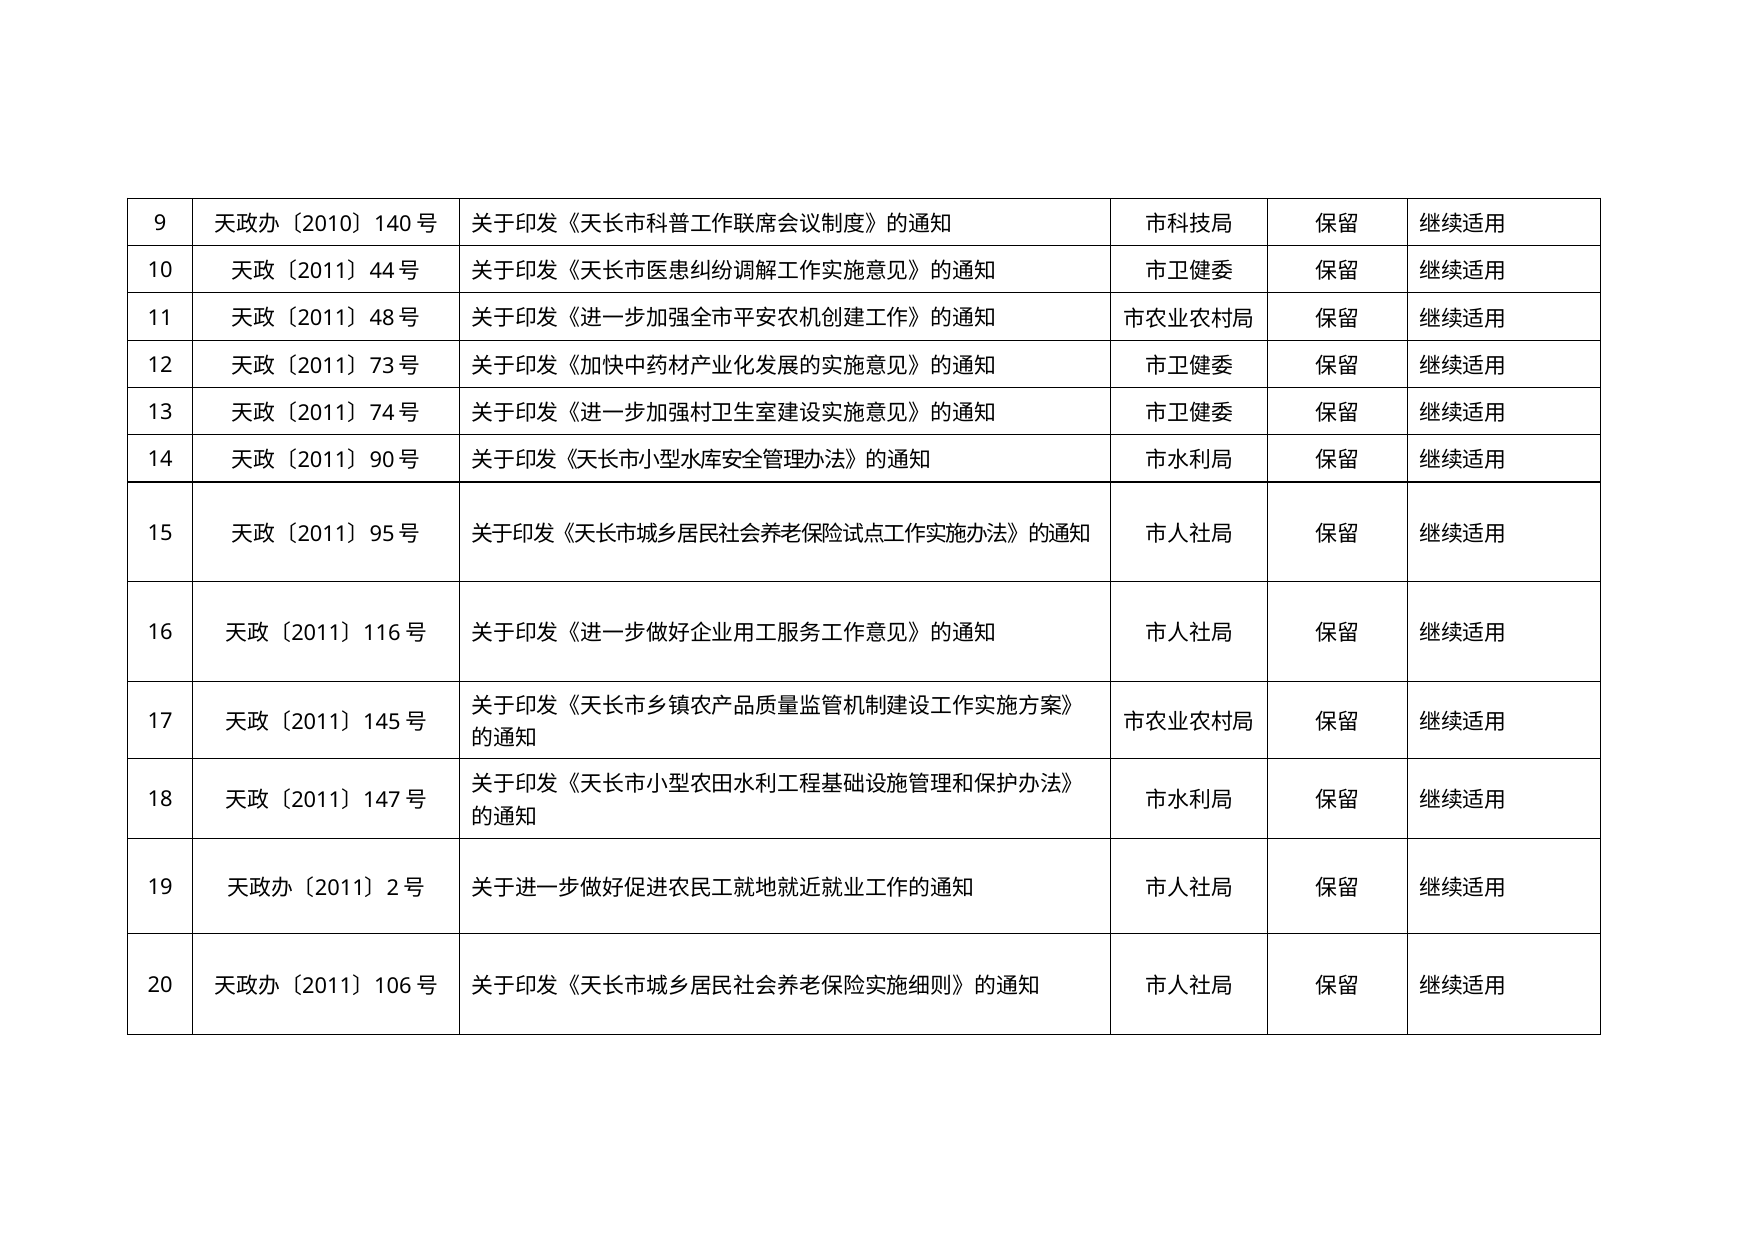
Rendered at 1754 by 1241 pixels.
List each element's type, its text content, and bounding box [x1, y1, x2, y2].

table_cell 市水利局 [1111, 759, 1267, 838]
table_cell 保留 [1268, 246, 1407, 292]
table_cell 关于印发《加快中药材产业化发展的实施意见》的通知 [460, 341, 1110, 387]
table_cell 市卫健委 [1111, 388, 1267, 434]
table_cell 保留 [1268, 388, 1407, 434]
table_cell 天政〔2011〕48号 [193, 293, 459, 339]
table_cell 市科技局 [1111, 199, 1267, 245]
table_cell 17 [128, 682, 192, 758]
table_cell 天政办〔2011〕106号 [193, 934, 459, 1034]
table_cell 市人社局 [1111, 582, 1267, 681]
table_cell 20 [128, 934, 192, 1034]
table_cell 市水利局 [1111, 435, 1267, 481]
table_cell 13 [128, 388, 192, 434]
table_cell 保留 [1268, 582, 1407, 681]
table_cell 继续适用 [1408, 839, 1600, 933]
table_cell 保留 [1268, 934, 1407, 1034]
table_cell 继续适用 [1408, 293, 1600, 339]
table_cell 继续适用 [1408, 483, 1600, 581]
table_cell 11 [128, 293, 192, 339]
table_cell 天政办〔2011〕2号 [193, 839, 459, 933]
table_cell 天政〔2011〕44号 [193, 246, 459, 292]
table_cell 天政〔2011〕90号 [193, 435, 459, 481]
table_cell 继续适用 [1408, 199, 1600, 245]
table_cell 继续适用 [1408, 582, 1600, 681]
table_cell 关于进一步做好促进农民工就地就近就业工作的通知 [460, 839, 1110, 933]
table_cell 关于印发《天长市城乡居民社会养老保险试点工作实施办法》的通知 [460, 483, 1110, 581]
table_cell 保留 [1268, 759, 1407, 838]
table_cell 关于印发《天长市乡镇农产品质量监管机制建设工作实施方案》的通知 [460, 682, 1110, 758]
table_cell 19 [128, 839, 192, 933]
table_cell 继续适用 [1408, 435, 1600, 481]
table_cell 10 [128, 246, 192, 292]
table_cell 关于印发《进一步加强全市平安农机创建工作》的通知 [460, 293, 1110, 339]
table_cell 市农业农村局 [1111, 293, 1267, 339]
table_cell 保留 [1268, 293, 1407, 339]
table_cell 9 [128, 199, 192, 245]
table_cell 关于印发《进一步做好企业用工服务工作意见》的通知 [460, 582, 1110, 681]
table_cell 继续适用 [1408, 246, 1600, 292]
table_cell 关于印发《天长市小型水库安全管理办法》的通知 [460, 435, 1110, 481]
table_cell 天政〔2011〕95号 [193, 483, 459, 581]
table_cell 关于印发《天长市医患纠纷调解工作实施意见》的通知 [460, 246, 1110, 292]
table_cell 继续适用 [1408, 388, 1600, 434]
table_cell 市卫健委 [1111, 341, 1267, 387]
table_cell 市卫健委 [1111, 246, 1267, 292]
table_cell 保留 [1268, 483, 1407, 581]
table_cell 保留 [1268, 839, 1407, 933]
table_cell 保留 [1268, 682, 1407, 758]
table_cell 继续适用 [1408, 759, 1600, 838]
table_cell 继续适用 [1408, 934, 1600, 1034]
table_cell 16 [128, 582, 192, 681]
table_cell 18 [128, 759, 192, 838]
table_cell 12 [128, 341, 192, 387]
table_cell 市人社局 [1111, 839, 1267, 933]
table_cell 天政〔2011〕147号 [193, 759, 459, 838]
table_cell 继续适用 [1408, 682, 1600, 758]
table_cell 14 [128, 435, 192, 481]
table_cell 关于印发《进一步加强村卫生室建设实施意见》的通知 [460, 388, 1110, 434]
table_cell 天政〔2011〕74号 [193, 388, 459, 434]
table_cell 天政〔2011〕73号 [193, 341, 459, 387]
table_cell 关于印发《天长市城乡居民社会养老保险实施细则》的通知 [460, 934, 1110, 1034]
table_cell 保留 [1268, 435, 1407, 481]
table_cell 市人社局 [1111, 934, 1267, 1034]
table_cell 15 [128, 483, 192, 581]
table_cell 市人社局 [1111, 483, 1267, 581]
table_cell 天政〔2011〕116号 [193, 582, 459, 681]
table_cell 保留 [1268, 199, 1407, 245]
table_cell 市农业农村局 [1111, 682, 1267, 758]
table_cell 关于印发《天长市科普工作联席会议制度》的通知 [460, 199, 1110, 245]
table_cell 天政〔2011〕145号 [193, 682, 459, 758]
table_cell 关于印发《天长市小型农田水利工程基础设施管理和保护办法》的通知 [460, 759, 1110, 838]
table_cell 保留 [1268, 341, 1407, 387]
table_cell 天政办〔2010〕140号 [193, 199, 459, 245]
table_cell 继续适用 [1408, 341, 1600, 387]
